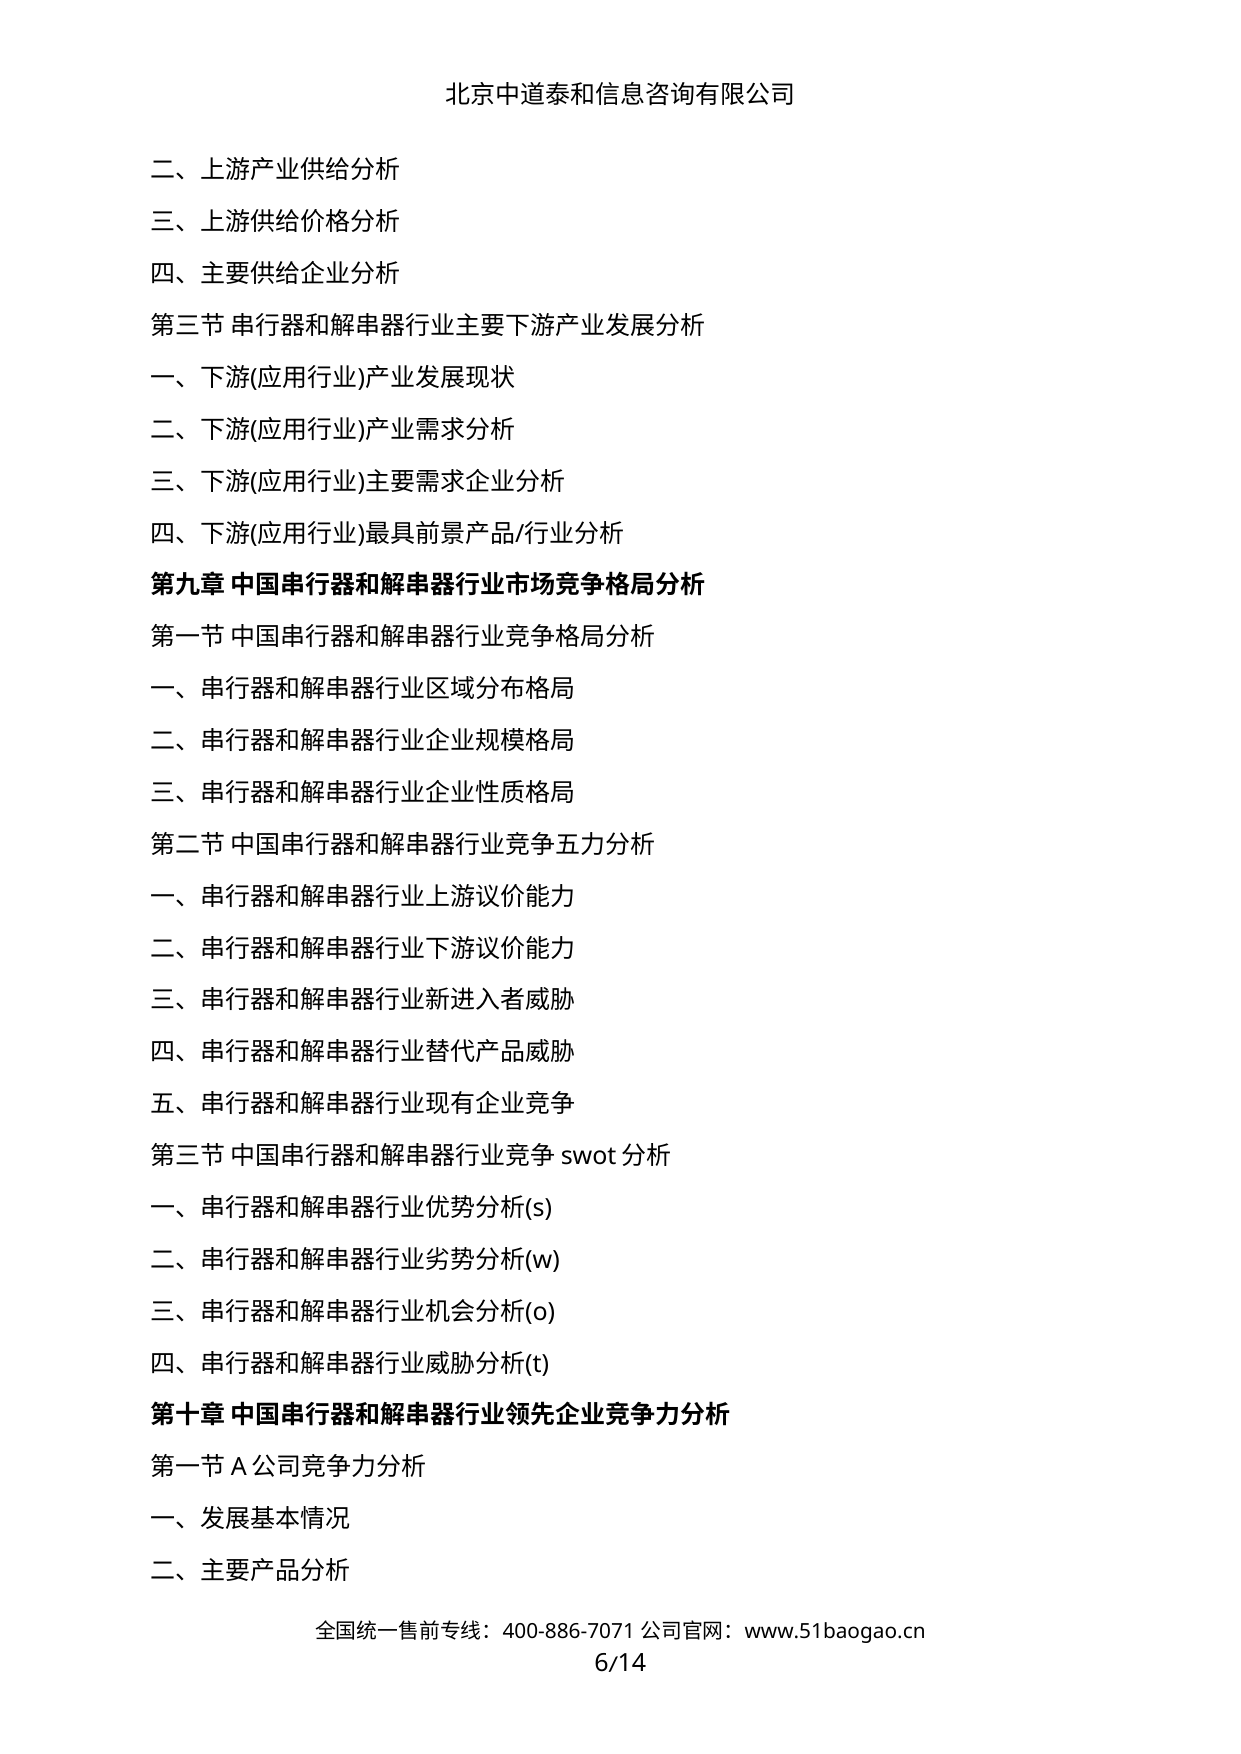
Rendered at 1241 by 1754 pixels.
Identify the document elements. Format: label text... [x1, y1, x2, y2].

text 二、下游(应用行业)产业需求分析 [150, 409, 1090, 446]
text 三、上游供给价格分析 [150, 202, 1090, 238]
text 四、主要供给企业分析 [150, 254, 1090, 290]
text 第九章 中国串行器和解串器行业市场竞争格局分析 [150, 565, 1090, 601]
text 二、上游产业供给分析 [150, 150, 1090, 186]
text 三、下游(应用行业)主要需求企业分析 [150, 461, 1090, 497]
text 一、串行器和解串器行业区域分布格局 [150, 669, 1090, 705]
text 一、串行器和解串器行业上游议价能力 [150, 876, 1090, 912]
text 一、发展基本情况 [150, 1499, 1090, 1535]
text 第一节 A公司竞争力分析 [150, 1447, 1090, 1483]
text 二、串行器和解串器行业劣势分析(w) [150, 1239, 1090, 1276]
text 第二节 中国串行器和解串器行业竞争五力分析 [150, 824, 1090, 861]
text 二、串行器和解串器行业下游议价能力 [150, 928, 1090, 964]
text 四、串行器和解串器行业替代产品威胁 [150, 1032, 1090, 1068]
text 二、主要产品分析 [150, 1551, 1090, 1587]
text 三、串行器和解串器行业新进入者威胁 [150, 980, 1090, 1016]
text 四、下游(应用行业)最具前景产品/行业分析 [150, 513, 1090, 549]
text 第十章 中国串行器和解串器行业领先企业竞争力分析 [150, 1395, 1090, 1431]
text 三、串行器和解串器行业机会分析(o) [150, 1291, 1090, 1327]
text 五、串行器和解串器行业现有企业竞争 [150, 1084, 1090, 1120]
text 四、串行器和解串器行业威胁分析(t) [150, 1343, 1090, 1379]
text 第一节 中国串行器和解串器行业竞争格局分析 [150, 617, 1090, 653]
text 一、串行器和解串器行业优势分析(s) [150, 1187, 1090, 1224]
text 一、下游(应用行业)产业发展现状 [150, 357, 1090, 394]
text 二、串行器和解串器行业企业规模格局 [150, 721, 1090, 757]
text 三、串行器和解串器行业企业性质格局 [150, 772, 1090, 809]
text 第三节 串行器和解串器行业主要下游产业发展分析 [150, 306, 1090, 342]
text 第三节 中国串行器和解串器行业竞争swot分析 [150, 1136, 1090, 1172]
